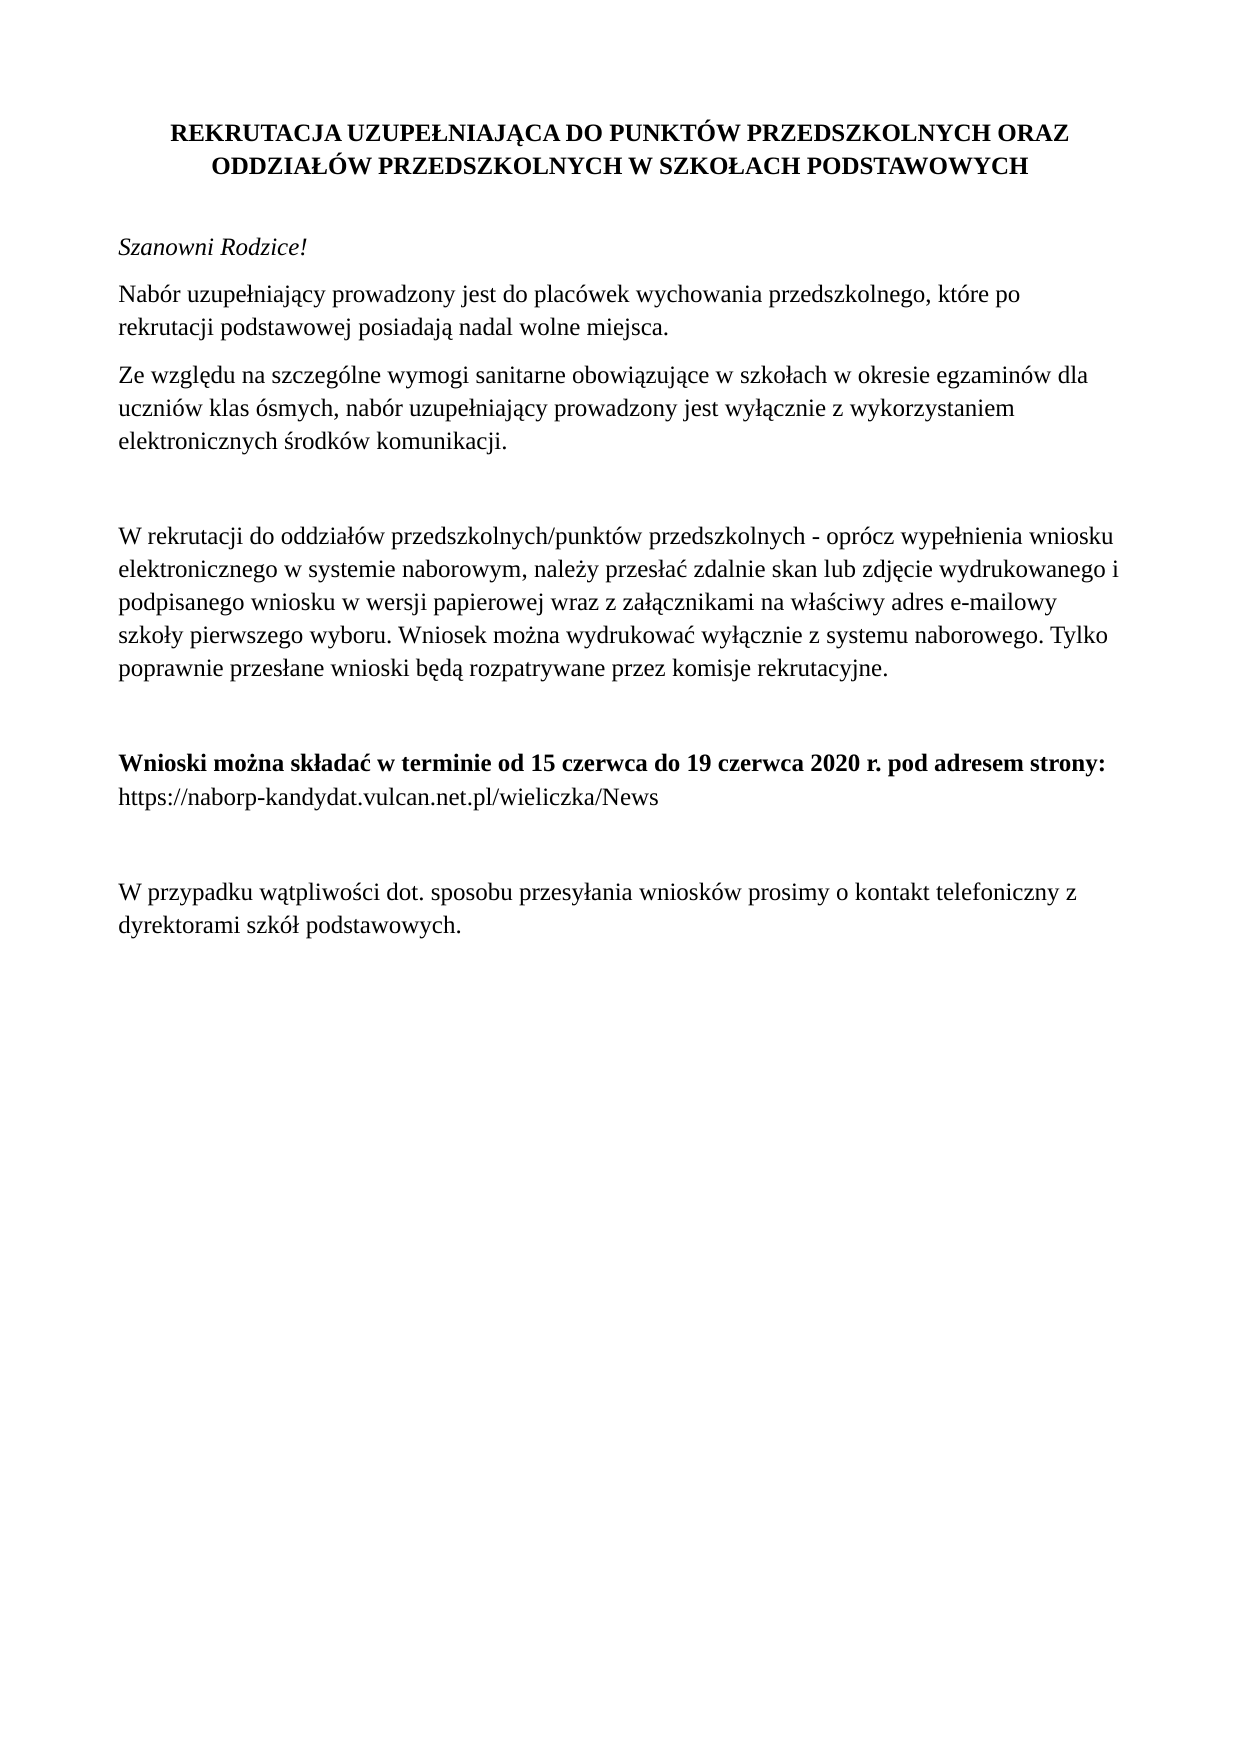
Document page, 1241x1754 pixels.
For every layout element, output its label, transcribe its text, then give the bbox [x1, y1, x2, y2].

text W przypadku wątpliwości dot. sposobu przesyłania wniosków prosimy o kontakt telefoniczny z dyrektorami szkół podstawowych. [118, 877, 1122, 938]
text Szanowni Rodzice! [118, 199, 1122, 261]
text Nabór uzupełniający prowadzony jest do placówek wychowania przedszkolnego, które po rekrutacji podstawowej posiadają nadal wolne miejsca. [118, 279, 1122, 341]
text W rekrutacji do oddziałów przedszkolnych/punktów przedszkolnych - oprócz wypełnienia wniosku elektronicznego w systemie naborowym, należy przesłać zdalnie skan lub zdjęcie wydrukowanego i podpisanego wniosku w wersji papierowej wraz z załącznikami na właściwy adres e-mailowy szkoły pierwszego wyboru. Wniosek można wydrukować wyłącznie z systemu naborowego. Tylko poprawnie przesłane wnioski będą rozpatrywane przez komisje rekrutacyjne. [118, 521, 1122, 682]
text Wnioski można składać w terminie od 15 czerwca do 19 czerwca 2020 r. pod adresem strony: https://naborp-kandydat.vulcan.net.pl/wieliczka/News [118, 748, 1122, 810]
text Ze względu na szczególne wymogi sanitarne obowiązujące w szkołach w okresie egzaminów dla uczniów klas ósmych, nabór uzupełniający prowadzony jest wyłącznie z wykorzystaniem elektronicznych środków komunikacji. [118, 360, 1122, 455]
text REKRUTACJA UZUPEŁNIAJĄCA DO PUNKTÓW PRZEDSZKOLNYCH ORAZ ODDZIAŁÓW PRZEDSZKOLNYCH W SZKOŁACH PODSTAWOWYCH [118, 118, 1122, 180]
